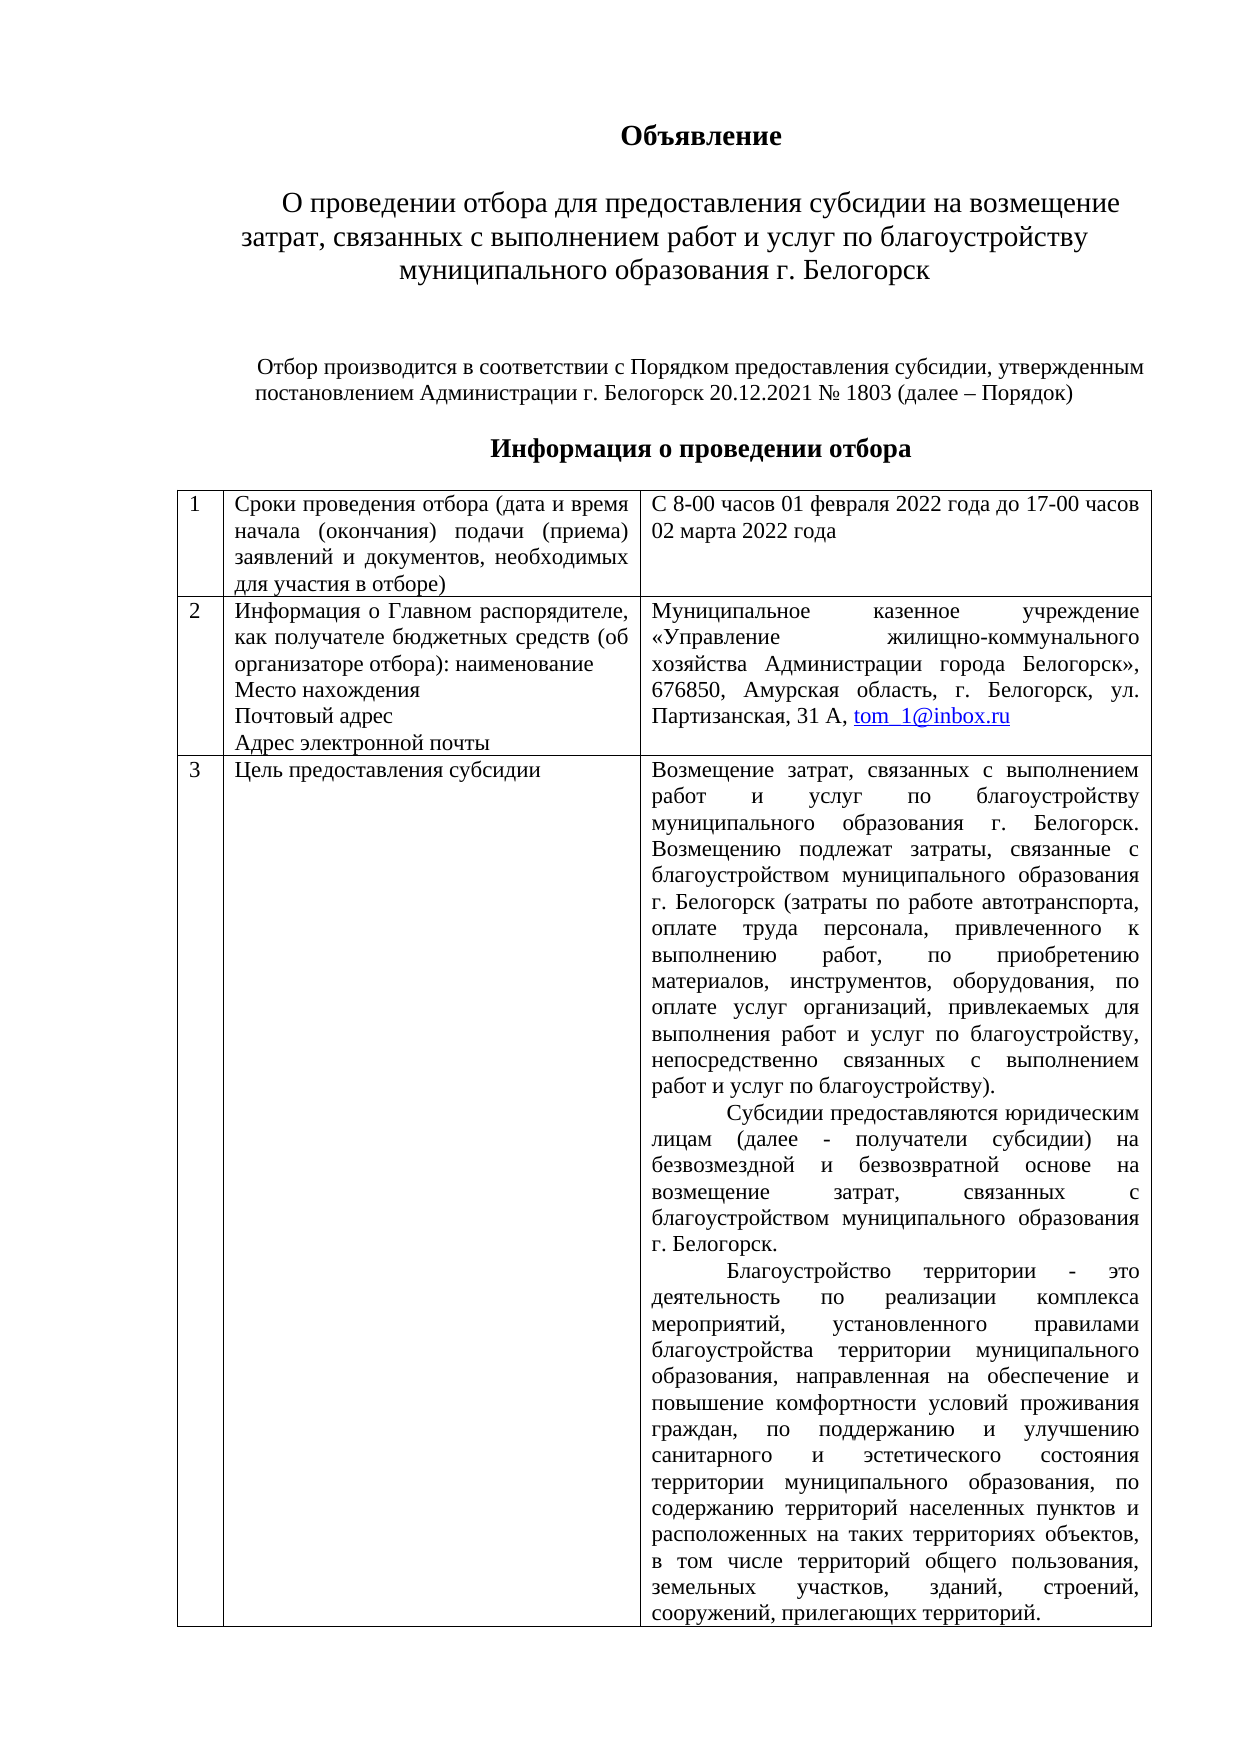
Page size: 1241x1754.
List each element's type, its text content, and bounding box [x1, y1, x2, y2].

table_header С 8-00 часов 01 февраля 2022 года до 17-00 часов 02 марта 2022 года [641, 491, 1151, 596]
text Информация о проведении отбора [177, 432, 1152, 463]
table_header 1 [178, 491, 223, 596]
table_cell 3 [178, 756, 223, 1626]
table_cell 2 [178, 597, 223, 755]
text О проведении отбора для предоставления субсидии на возмещение затрат, связанных с выполнением работ и услуг по благоустройству муниципального образования г. Белогорск [177, 185, 1152, 286]
table_header Сроки проведения отбора (дата и время начала (окончания) подачи (приема) заявлений и документов, необходимых для участия в отборе) [224, 491, 640, 596]
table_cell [224, 756, 640, 1626]
table_cell Муниципальное казенное учреждение «Управление жилищно-коммунального хозяйства Администрации города Белогорск», 676850, Амурская область, г. Белогорск, ул. Партизанская, 31 А, tom_1@inbox.ru [641, 597, 1151, 755]
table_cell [641, 756, 1151, 1626]
text Объявление [177, 118, 1152, 152]
table_cell Информация о Главном распорядителе, как получателе бюджетных средств (об организаторе отбора): наименование Место нахождения Почтовый адрес Адрес электронной почты [224, 597, 640, 755]
text Отбор производится в соответствии с Порядком предоставления субсидии, утвержденным постановлением Администрации г. Белогорск 20.12.2021 № 1803 (далее – Порядок) [177, 353, 1152, 406]
